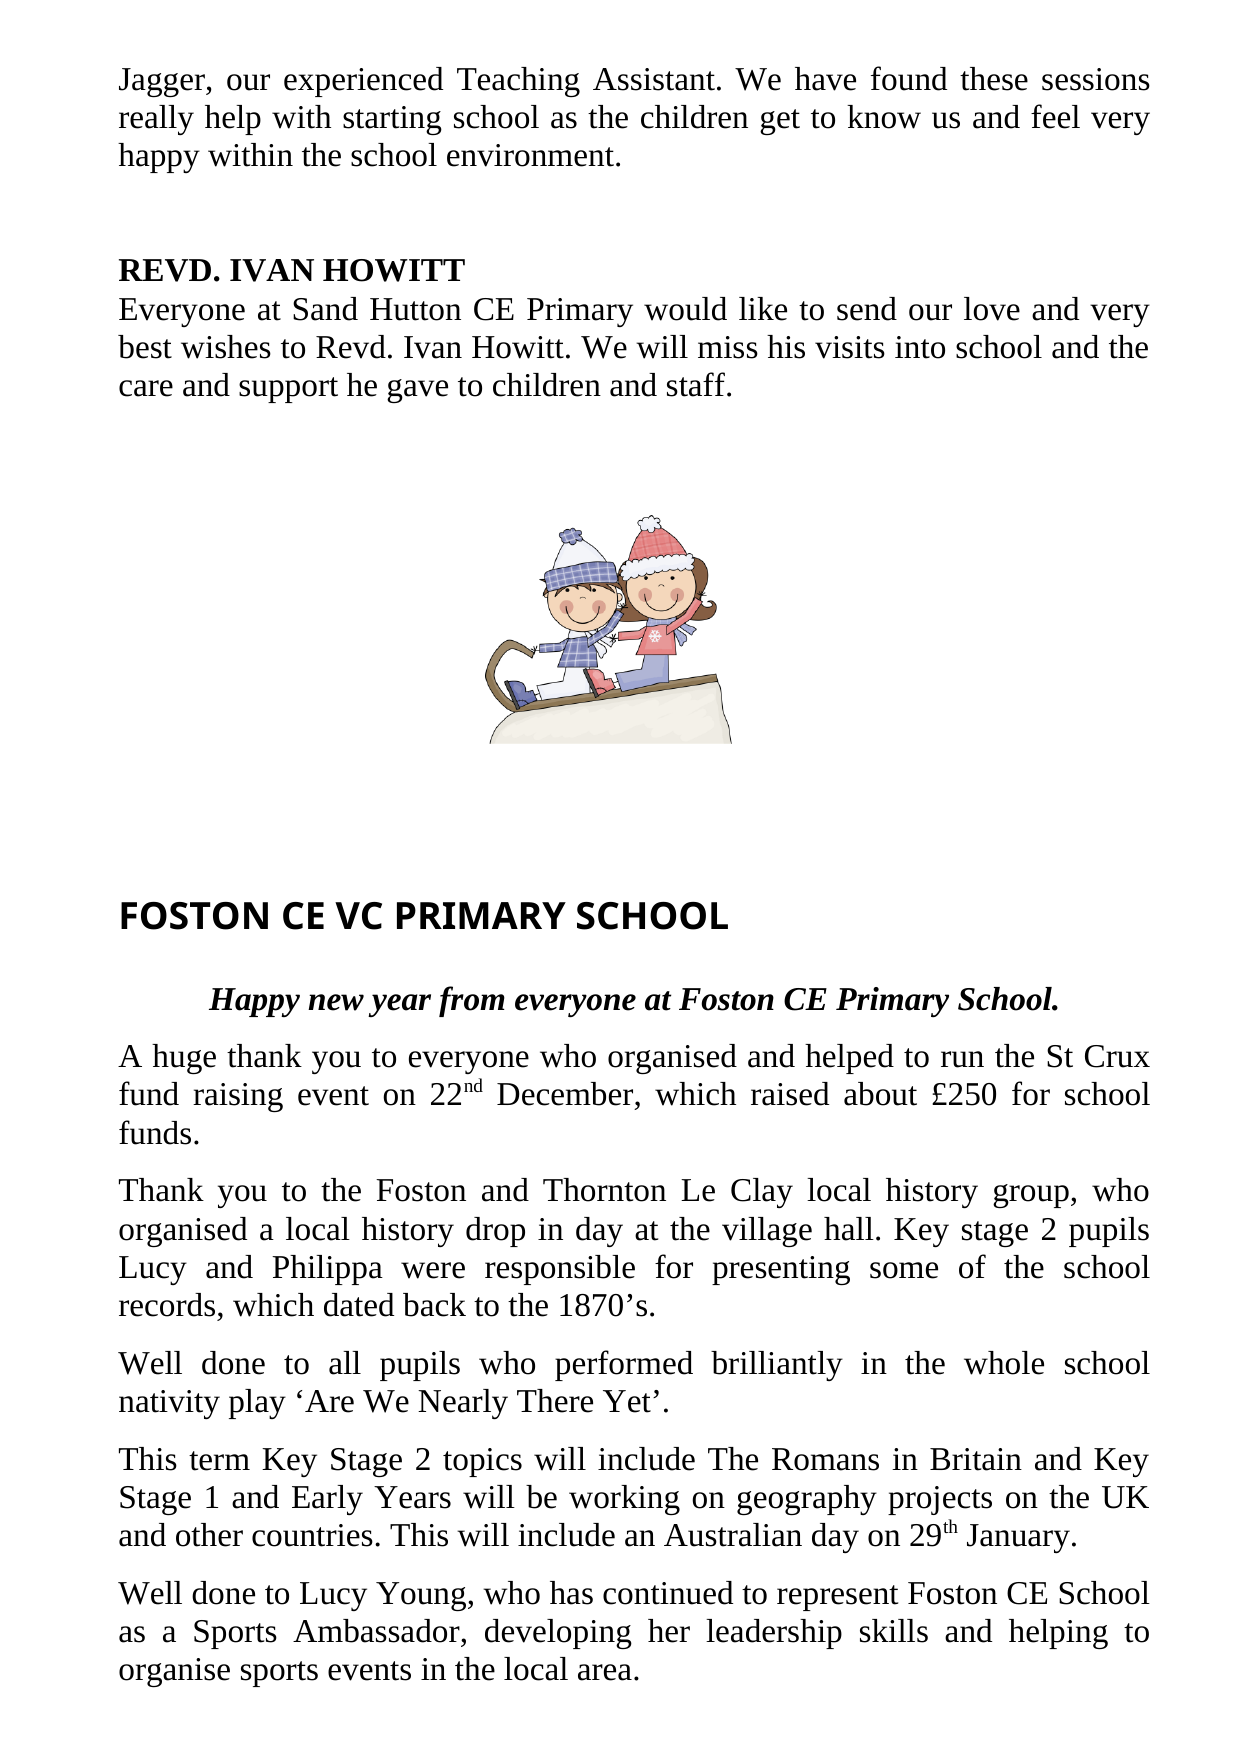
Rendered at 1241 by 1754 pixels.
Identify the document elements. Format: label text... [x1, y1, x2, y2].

text Thank you to the Foston and Thornton Le Clay local history group, who organised a local history drop in day at the village hall. Key stage 2 pupils Lucy and Philippa were responsible for presenting some of the school records, which dated back to the 1870’s. [118, 1171, 1152, 1324]
text A huge thank you to everyone who organised and helped to run the St Crux fund raising event on 22nd December, which raised about £250 for school funds. [118, 1036, 1152, 1151]
text FOSTON CE VC PRIMARY SCHOOL [118, 889, 1152, 941]
text REVD. IVAN HOWITT [118, 251, 1152, 289]
text Well done to Lucy Young, who has continued to represent Foston CE School as a Sports Ambassador, developing her leadership skills and helping to organise sports events in the local area. [118, 1573, 1152, 1688]
text This term Key Stage 2 topics will include The Romans in Britain and Key Stage 1 and Early Years will be working on geography projects on the UK and other countries. This will include an Australian day on 29th January. [118, 1439, 1152, 1554]
text Everyone at Sand Hutton CE Primary would like to send our love and very best wishes to Revd. Ivan Howitt. We will miss his visits into school and the care and support he gave to children and staff. [118, 289, 1152, 404]
picture [485, 515, 732, 744]
text Happy new year from everyone at Foston CE Primary School. [118, 979, 1152, 1017]
text Well done to all pupils who performed brilliantly in the whole school nativity play ‘Are We Nearly There Yet’. [118, 1343, 1152, 1420]
